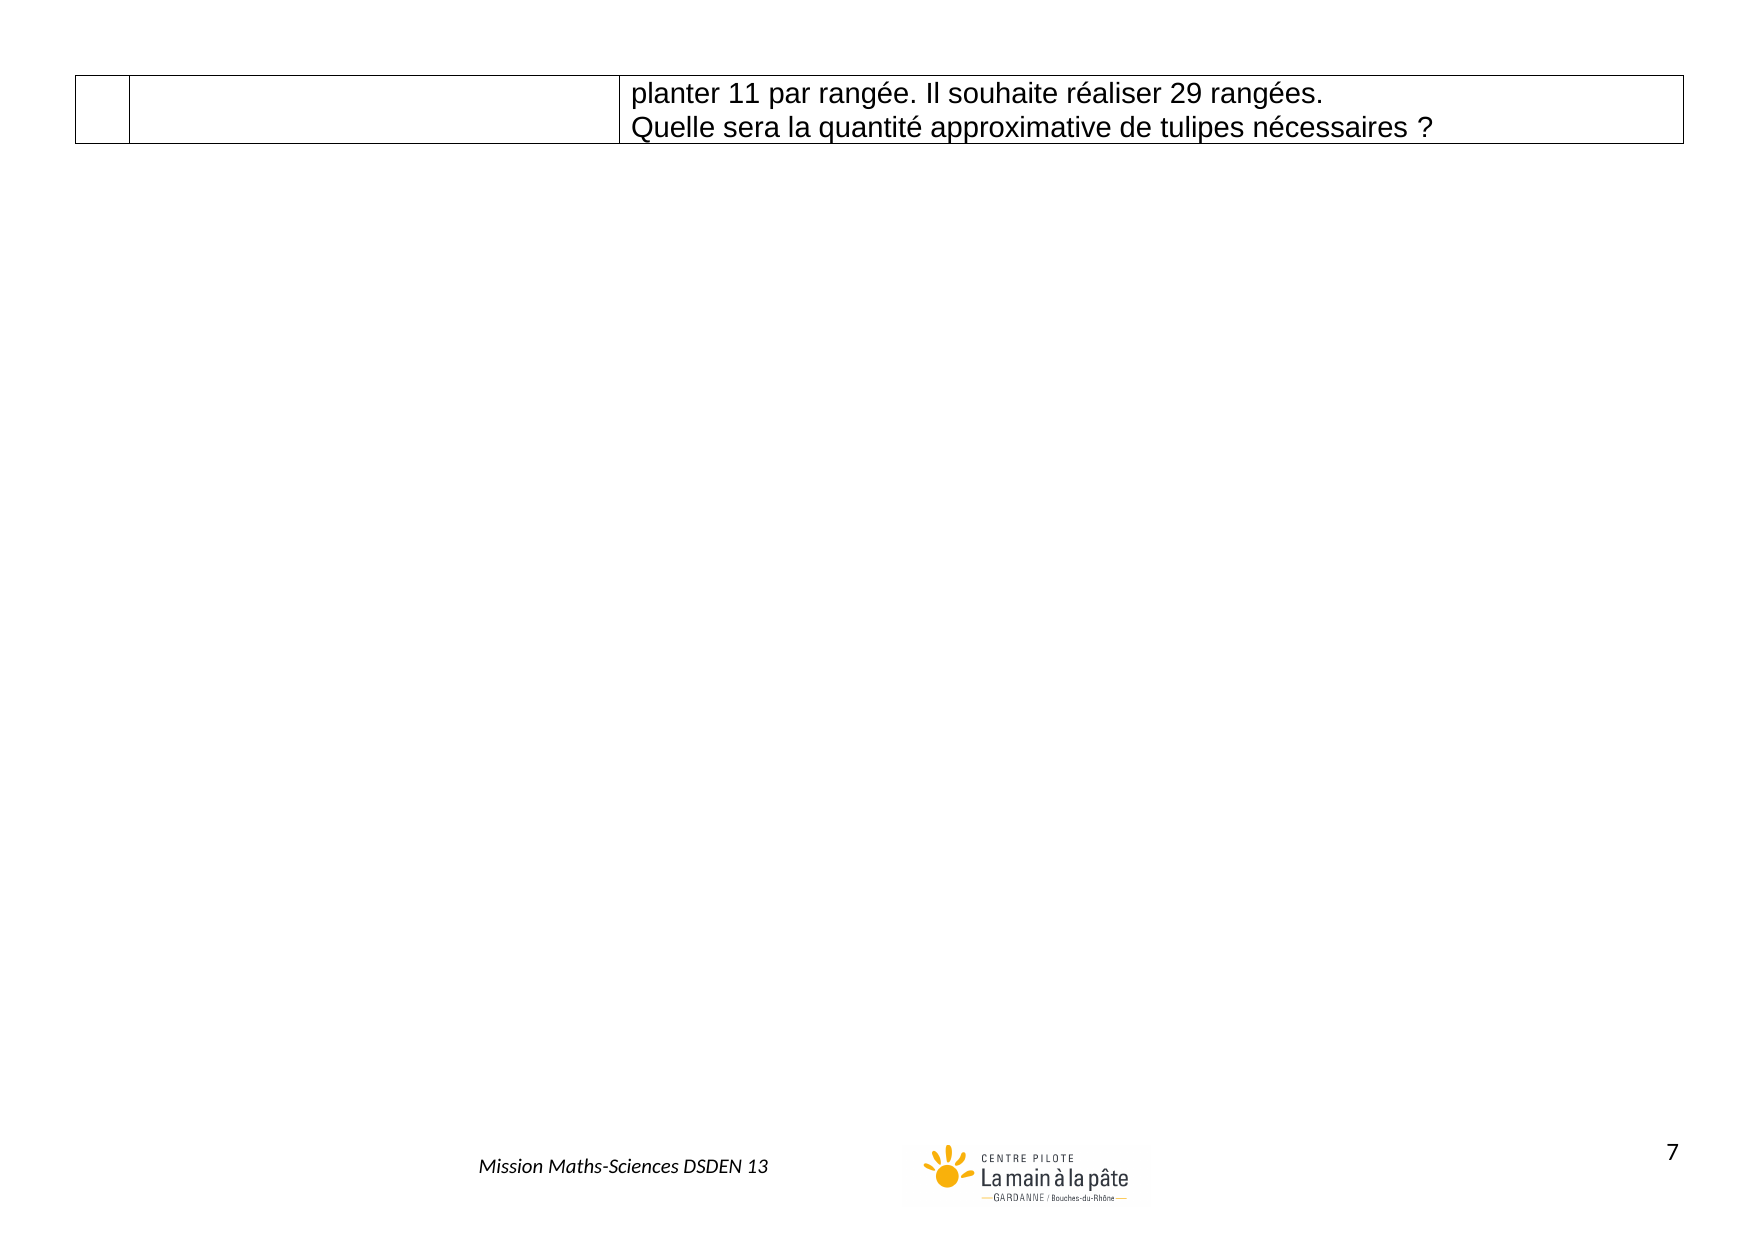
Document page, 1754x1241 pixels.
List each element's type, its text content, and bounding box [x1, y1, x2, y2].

picture [900, 1145, 1151, 1207]
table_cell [130, 76, 619, 143]
table_cell L [76, 76, 129, 143]
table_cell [620, 76, 1683, 143]
